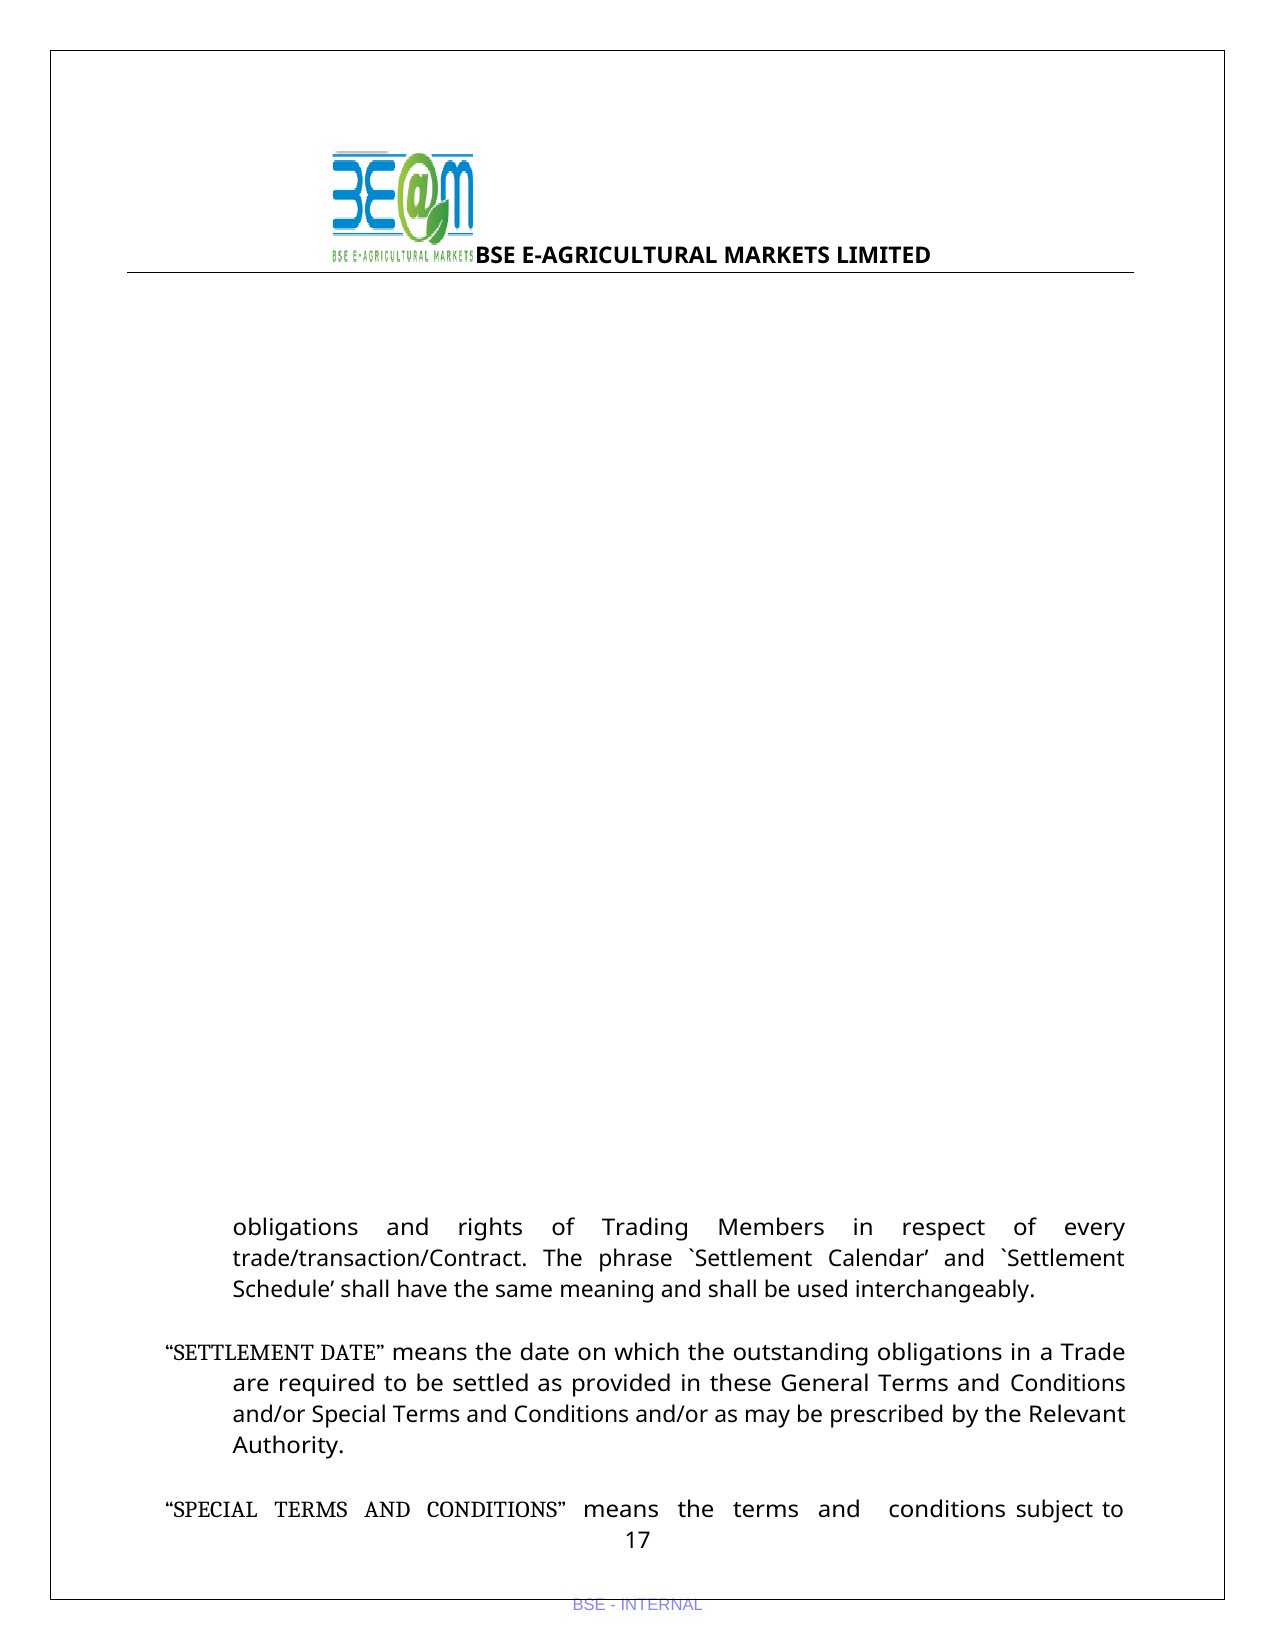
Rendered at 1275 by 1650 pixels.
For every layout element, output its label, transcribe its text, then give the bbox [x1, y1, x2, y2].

list “SPECIAL TERMS AND CONDITIONS” means the terms and conditions subject to which any commodity has been offered for trading on BEAM trading platform. The Term Contract note and Special Terms and Conditions are [150, 1492, 1126, 1524]
list “SETTLEMENT DATE” means the date on which the outstanding obligations in a Trade are required to be settled as provided in these General Terms and Conditions and/or Special Terms and Conditions and/or as may be prescribed by the Relevant Authority. [150, 1336, 1126, 1461]
list “SETTLEMENT CALENDAR” OR “SETTLEMENT SCHEDULE” shall mean the dates and times for settlement of contracts, Pay-in, Pay-out, Delivery and all other obligations and rights of Trading Members in respect of every trade/transaction/Contract. The phrase `Settlement Calendar’ and `Settlement Schedule’ shall have the same meaning and shall be used interchangeably. [150, 1211, 1126, 1305]
picture [330, 151, 475, 264]
